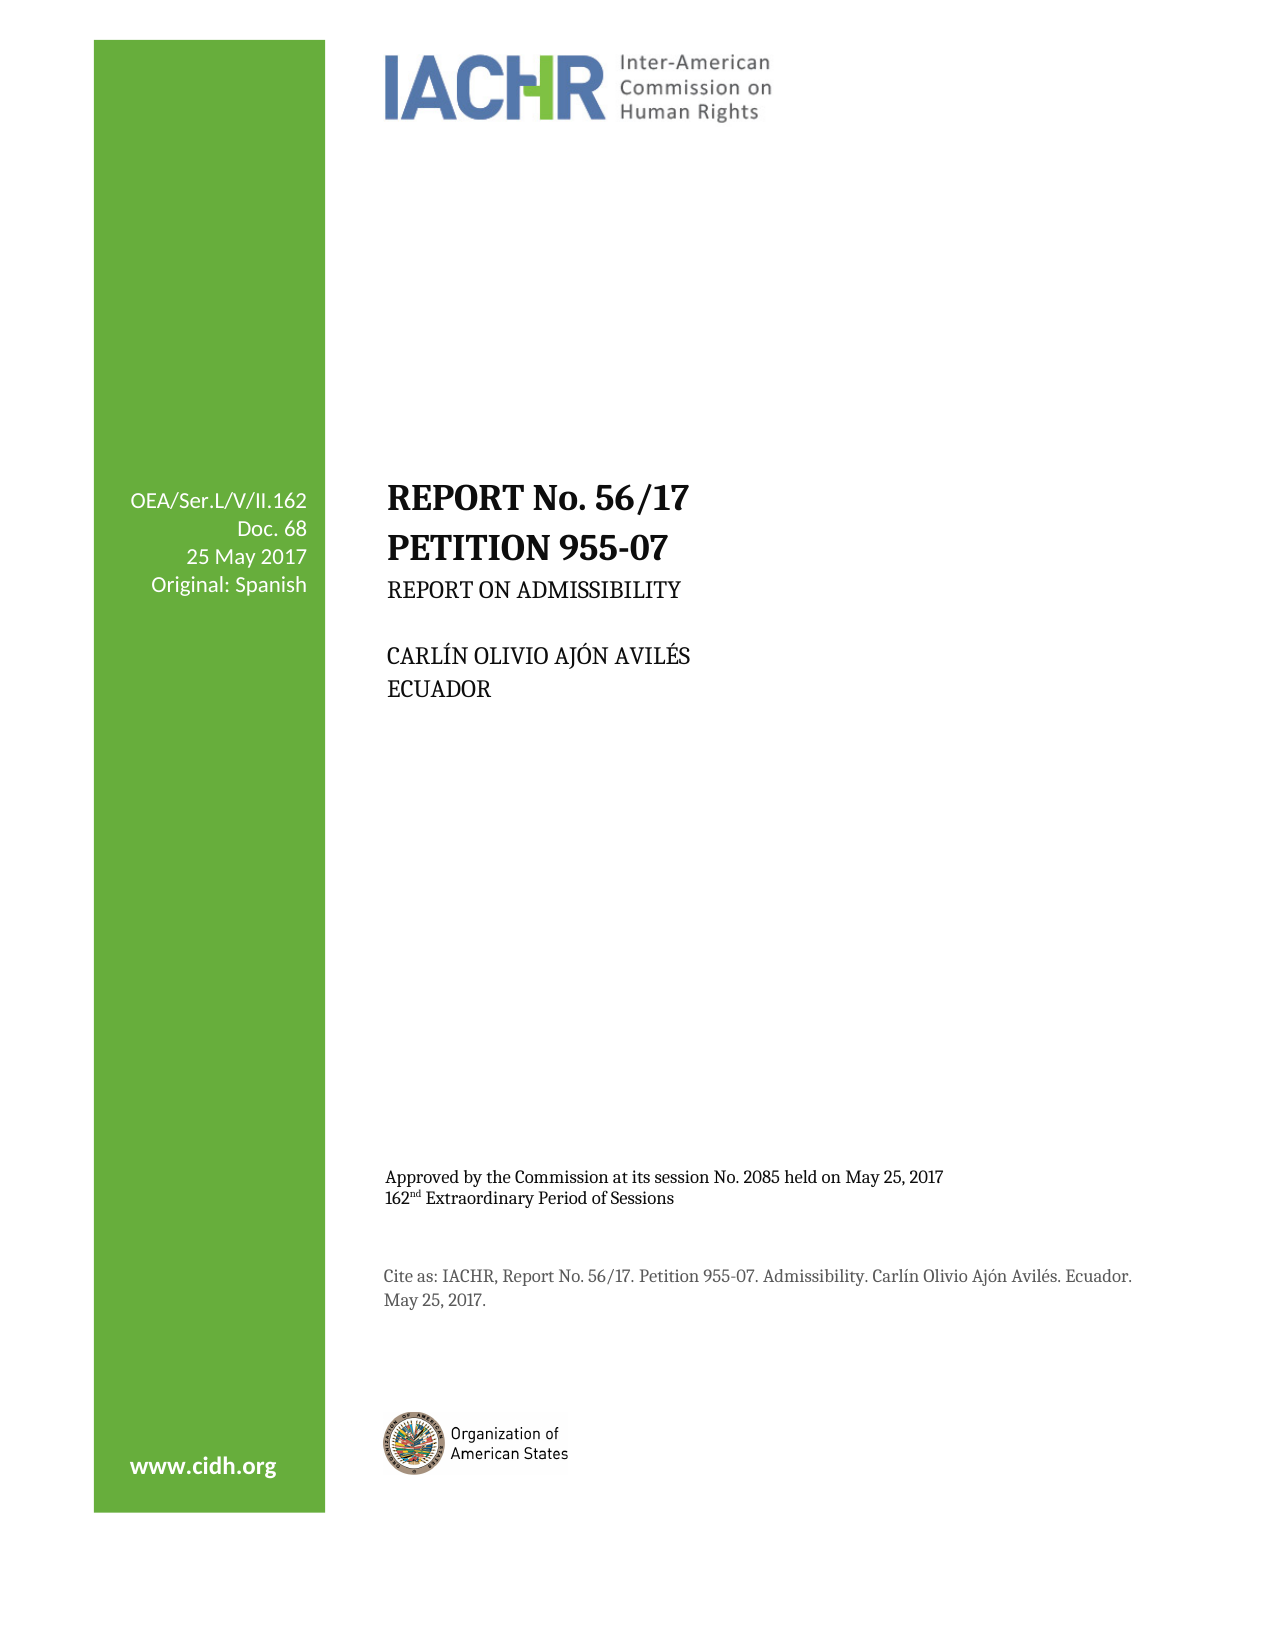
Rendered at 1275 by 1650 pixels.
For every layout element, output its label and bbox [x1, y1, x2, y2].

picture [383, 1412, 568, 1475]
picture [375, 47, 790, 127]
